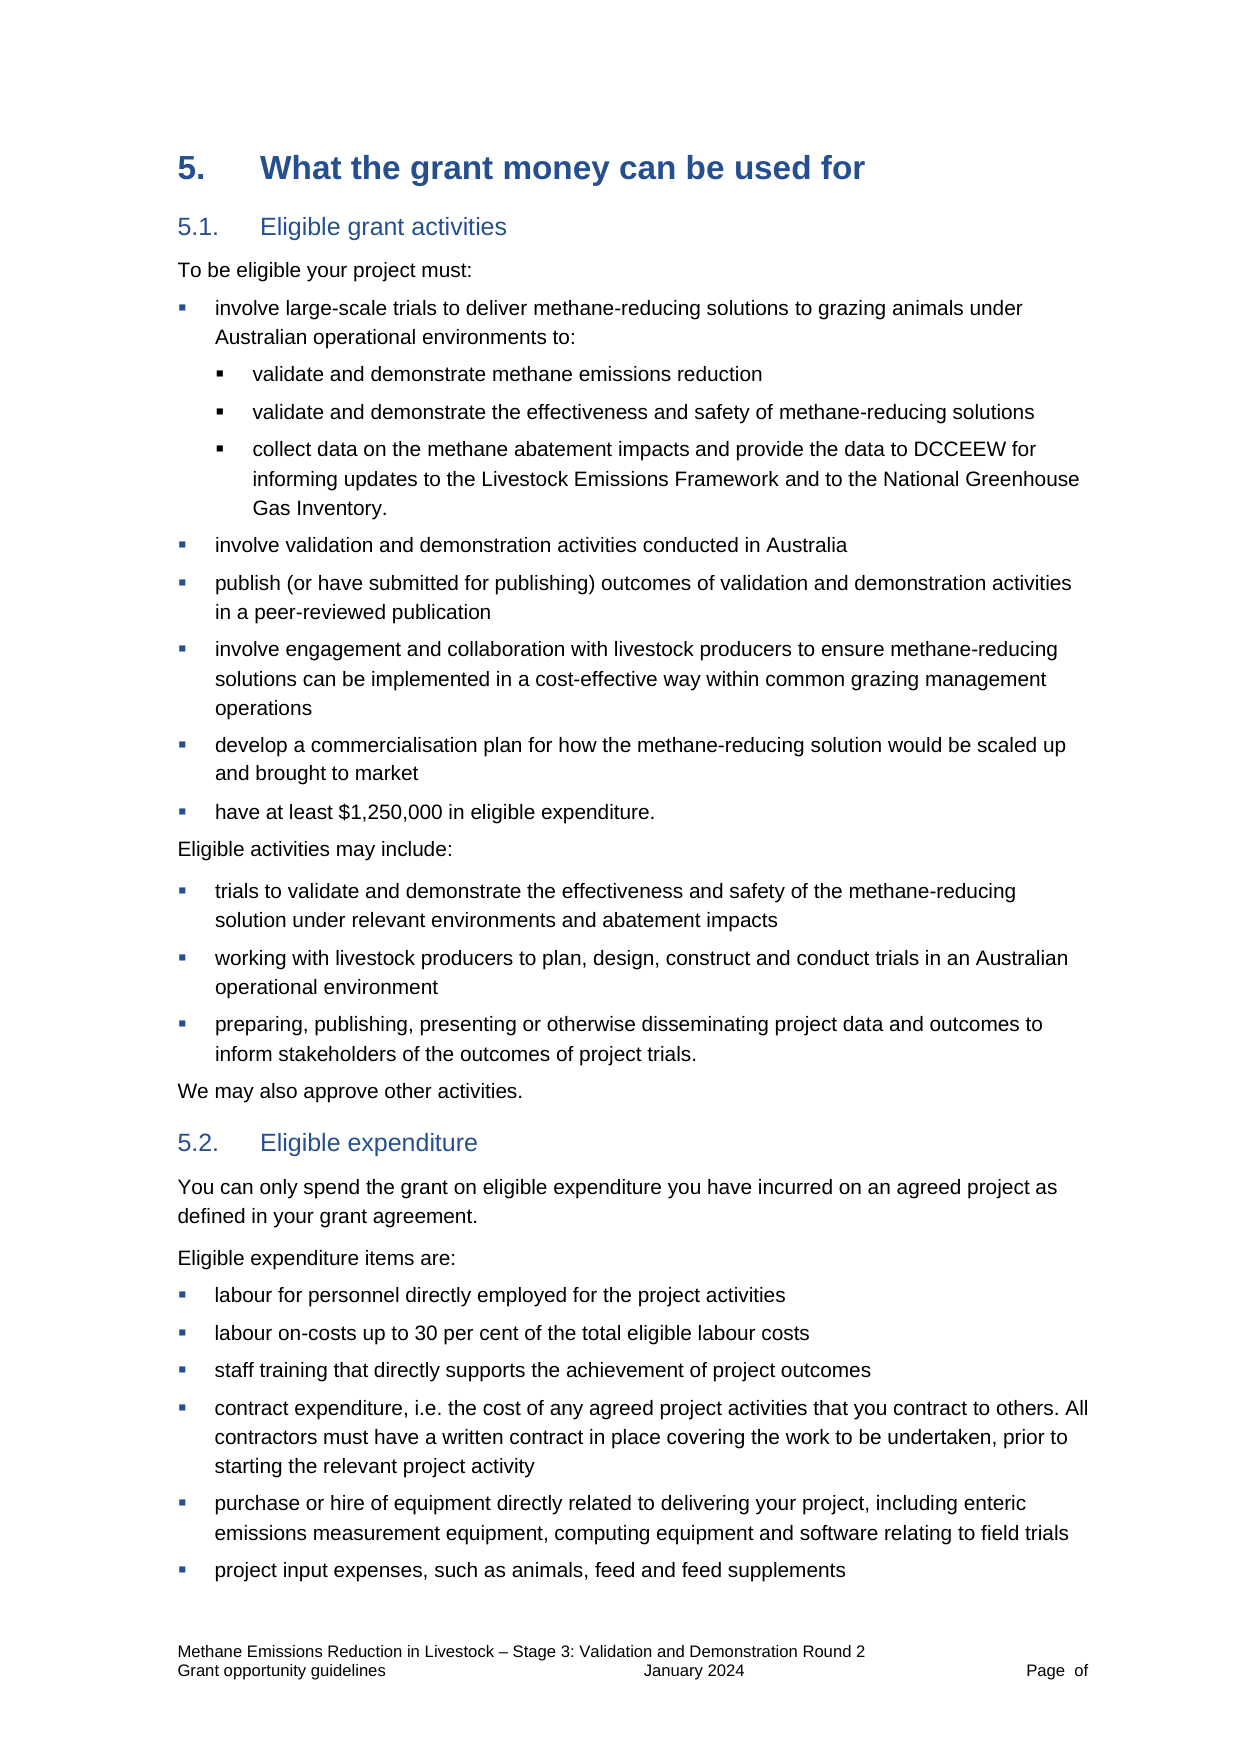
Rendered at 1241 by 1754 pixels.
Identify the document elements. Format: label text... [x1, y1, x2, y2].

list validate and demonstrate the effectiveness and safety of methane-reducing solutions [215, 394, 1092, 424]
list publish (or have submitted for publishing) outcomes of validation and demonstration activities in a peer-reviewed publication [177, 565, 1092, 624]
list collect data on the methane abatement impacts and provide the data to DCCEEW for informing updates to the Livestock Emissions Framework and to the National Greenhouse Gas Inventory. [215, 432, 1092, 519]
list project input expenses, such as animals, feed and feed supplements [177, 1553, 1092, 1582]
list labour for personnel directly employed for the project activities [177, 1278, 1092, 1307]
text We may also approve other activities. [177, 1074, 1092, 1103]
text You can only spend the grant on eligible expenditure you have incurred on an agreed project as defined in your grant agreement. [177, 1169, 1092, 1228]
list purchase or hire of equipment directly related to delivering your project, including enteric emissions measurement equipment, computing equipment and software relating to field trials [177, 1486, 1092, 1544]
list staff training that directly supports the achievement of project outcomes [177, 1353, 1092, 1382]
list have at least $1,250,000 in eligible expenditure. [177, 794, 1092, 824]
subtitle What the grant money can be used for [177, 148, 1092, 186]
text Eligible activities may include: [177, 832, 1092, 861]
subtitle Eligible grant activities [177, 211, 1092, 240]
list trials to validate and demonstrate the effectiveness and safety of the methane-reducing solution under relevant environments and abatement impacts [177, 874, 1092, 932]
list involve engagement and collaboration with livestock producers to ensure methane-reducing solutions can be implemented in a cost-effective way within common grazing management operations [177, 632, 1092, 719]
list labour on-costs up to 30 per cent of the total eligible labour costs [177, 1315, 1092, 1344]
list develop a commercialisation plan for how the methane-reducing solution would be scaled up and brought to market [177, 728, 1092, 786]
text Eligible expenditure items are: [177, 1240, 1092, 1269]
list contract expenditure, i.e. the cost of any agreed project activities that you contract to others. All contractors must have a written contract in place covering the work to be undertaken, prior to starting the relevant project activity [177, 1390, 1092, 1478]
list involve validation and demonstration activities conducted in Australia [177, 528, 1092, 557]
text To be eligible your project must: [177, 253, 1092, 282]
list validate and demonstrate methane emissions reduction [215, 357, 1092, 386]
list working with livestock producers to plan, design, construct and conduct trials in an Australian operational environment [177, 940, 1092, 999]
list involve large-scale trials to deliver methane-reducing solutions to grazing animals under Australian operational environments to: [177, 290, 1092, 349]
subtitle Eligible expenditure [177, 1128, 1092, 1157]
list preparing, publishing, presenting or otherwise disseminating project data and outcomes to inform stakeholders of the outcomes of project trials. [177, 1007, 1092, 1065]
